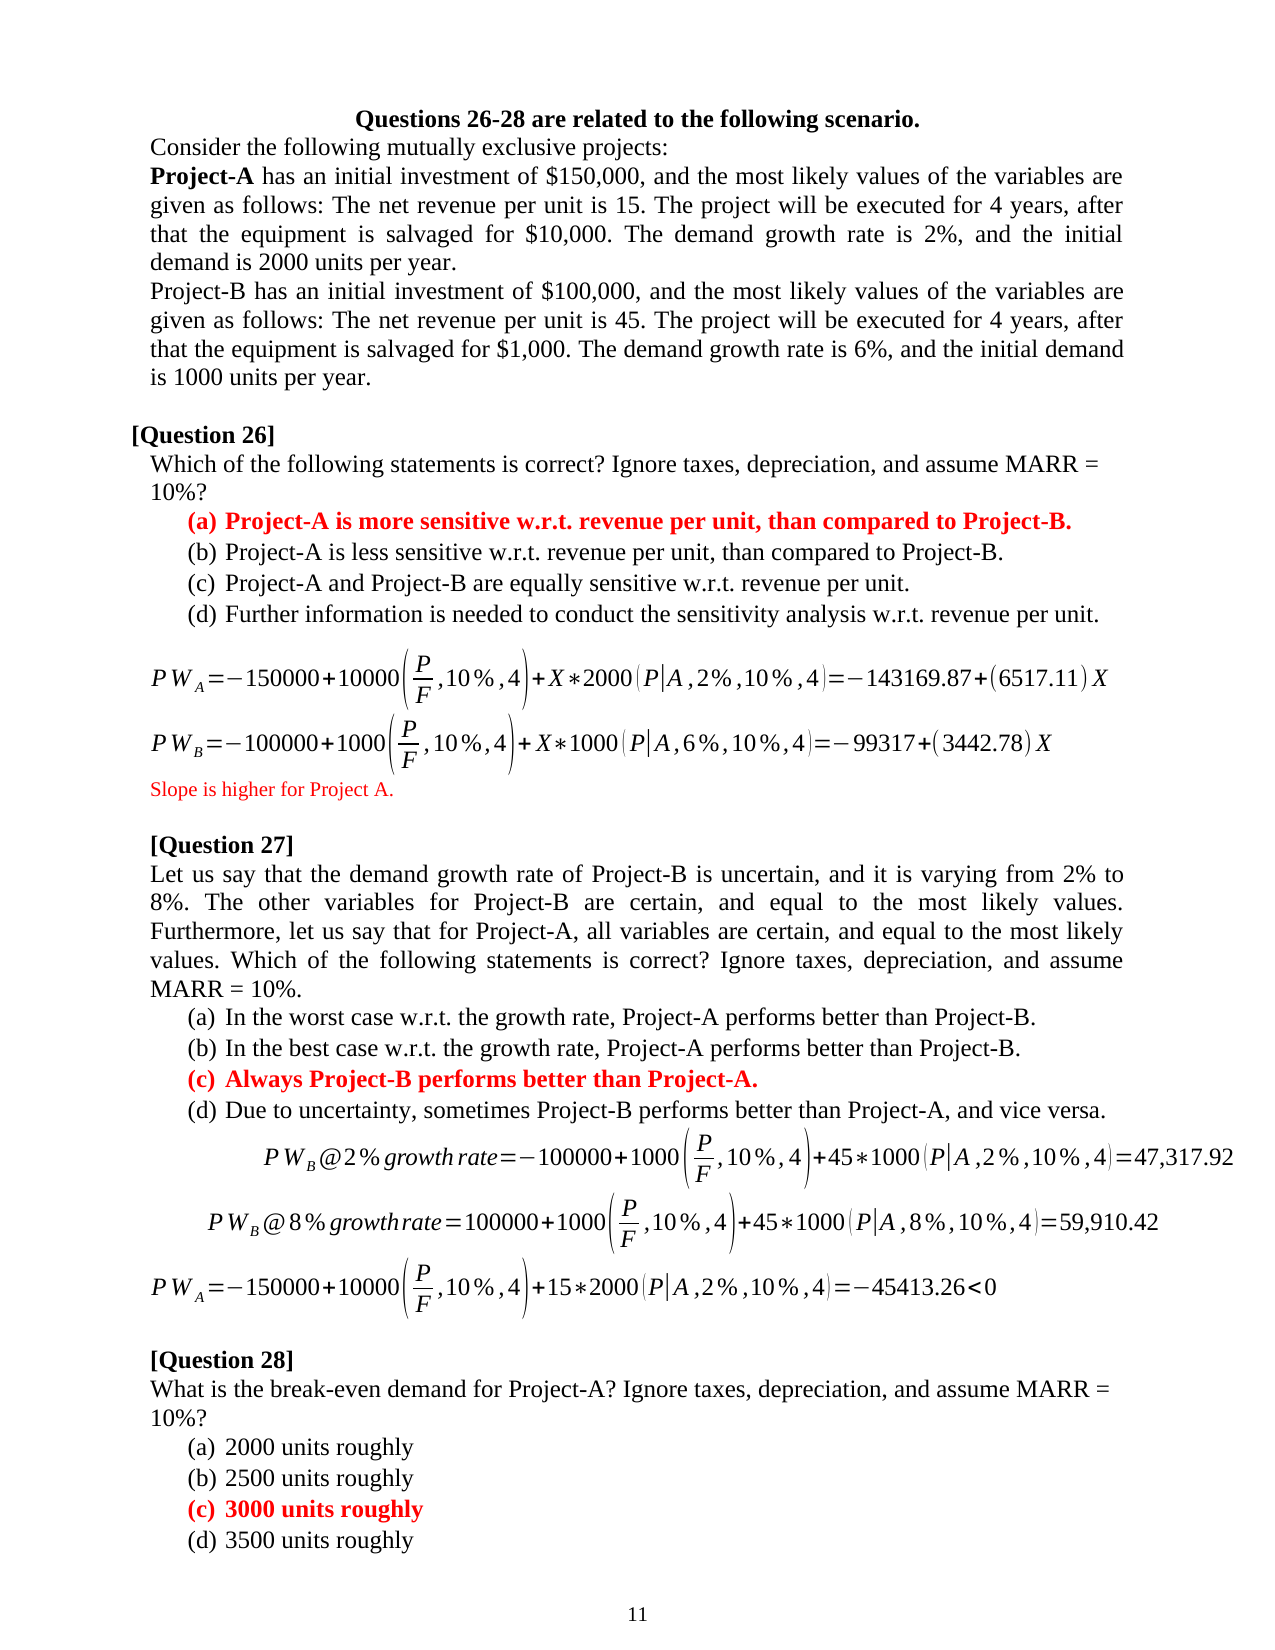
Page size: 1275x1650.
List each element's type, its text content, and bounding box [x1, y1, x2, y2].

list Project-A is more sensitive w.r.t. revenue per unit, than compared to Project-B. [187, 506, 1125, 535]
list 2000 units roughly [187, 1432, 1125, 1461]
list Due to uncertainty, sometimes Project-B performs better than Project-A, and vice versa. [187, 1096, 1125, 1124]
subtitle [Question 27] [150, 830, 1125, 859]
list 2500 units roughly [187, 1463, 1125, 1492]
text Consider the following mutually exclusive projects: [150, 132, 1125, 161]
list 3000 units roughly [187, 1494, 1125, 1523]
list In the worst case w.r.t. the growth rate, Project-A performs better than Project-B. [187, 1002, 1125, 1031]
text Questions 26-28 are related to the following scenario. [150, 104, 1125, 132]
list Project-A is less sensitive w.r.t. revenue per unit, than compared to Project-B. [187, 537, 1125, 566]
text What is the break-even demand for Project-A? Ignore taxes, depreciation, and assume MARR = 10%? [150, 1374, 1125, 1432]
list In the best case w.r.t. the growth rate, Project-A performs better than Project-B. [187, 1033, 1125, 1062]
text Which of the following statements is correct? Ignore taxes, depreciation, and assume MARR = 10%? [150, 449, 1125, 506]
list 3500 units roughly [187, 1525, 1125, 1554]
list Further information is needed to conduct the sensitivity analysis w.r.t. revenue per unit. [187, 599, 1125, 628]
subtitle [Question 26] [131, 420, 1125, 449]
list Project-A and Project-B are equally sensitive w.r.t. revenue per unit. [187, 568, 1125, 597]
list Always Project-B performs better than Project-A. [187, 1064, 1125, 1093]
text [Question 28] [150, 1346, 1125, 1374]
text Project-B has an initial investment of $100,000, and the most likely values of the variables are given as follows: The net revenue per unit is 45. The project will be executed for 4 years, after that the equipment is salvaged for $1,000. The demand growth rate is 6%, and the initial demand is 1000 units per year. [150, 276, 1125, 391]
text Slope is higher for Project A. [150, 777, 1125, 801]
text Let us say that the demand growth rate of Project-B is uncertain, and it is varying from 2% to 8%. The other variables for Project-B are certain, and equal to the most likely values. Furthermore, let us say that for Project-A, all variables are certain, and equal to the most likely values. Which of the following statements is correct? Ignore taxes, depreciation, and assume MARR = 10%. [150, 859, 1125, 1002]
text Project-A has an initial investment of $150,000, and the most likely values of the variables are given as follows: The net revenue per unit is 15. The project will be executed for 4 years, after that the equipment is salvaged for $10,000. The demand growth rate is 2%, and the initial demand is 2000 units per year. [150, 161, 1125, 276]
